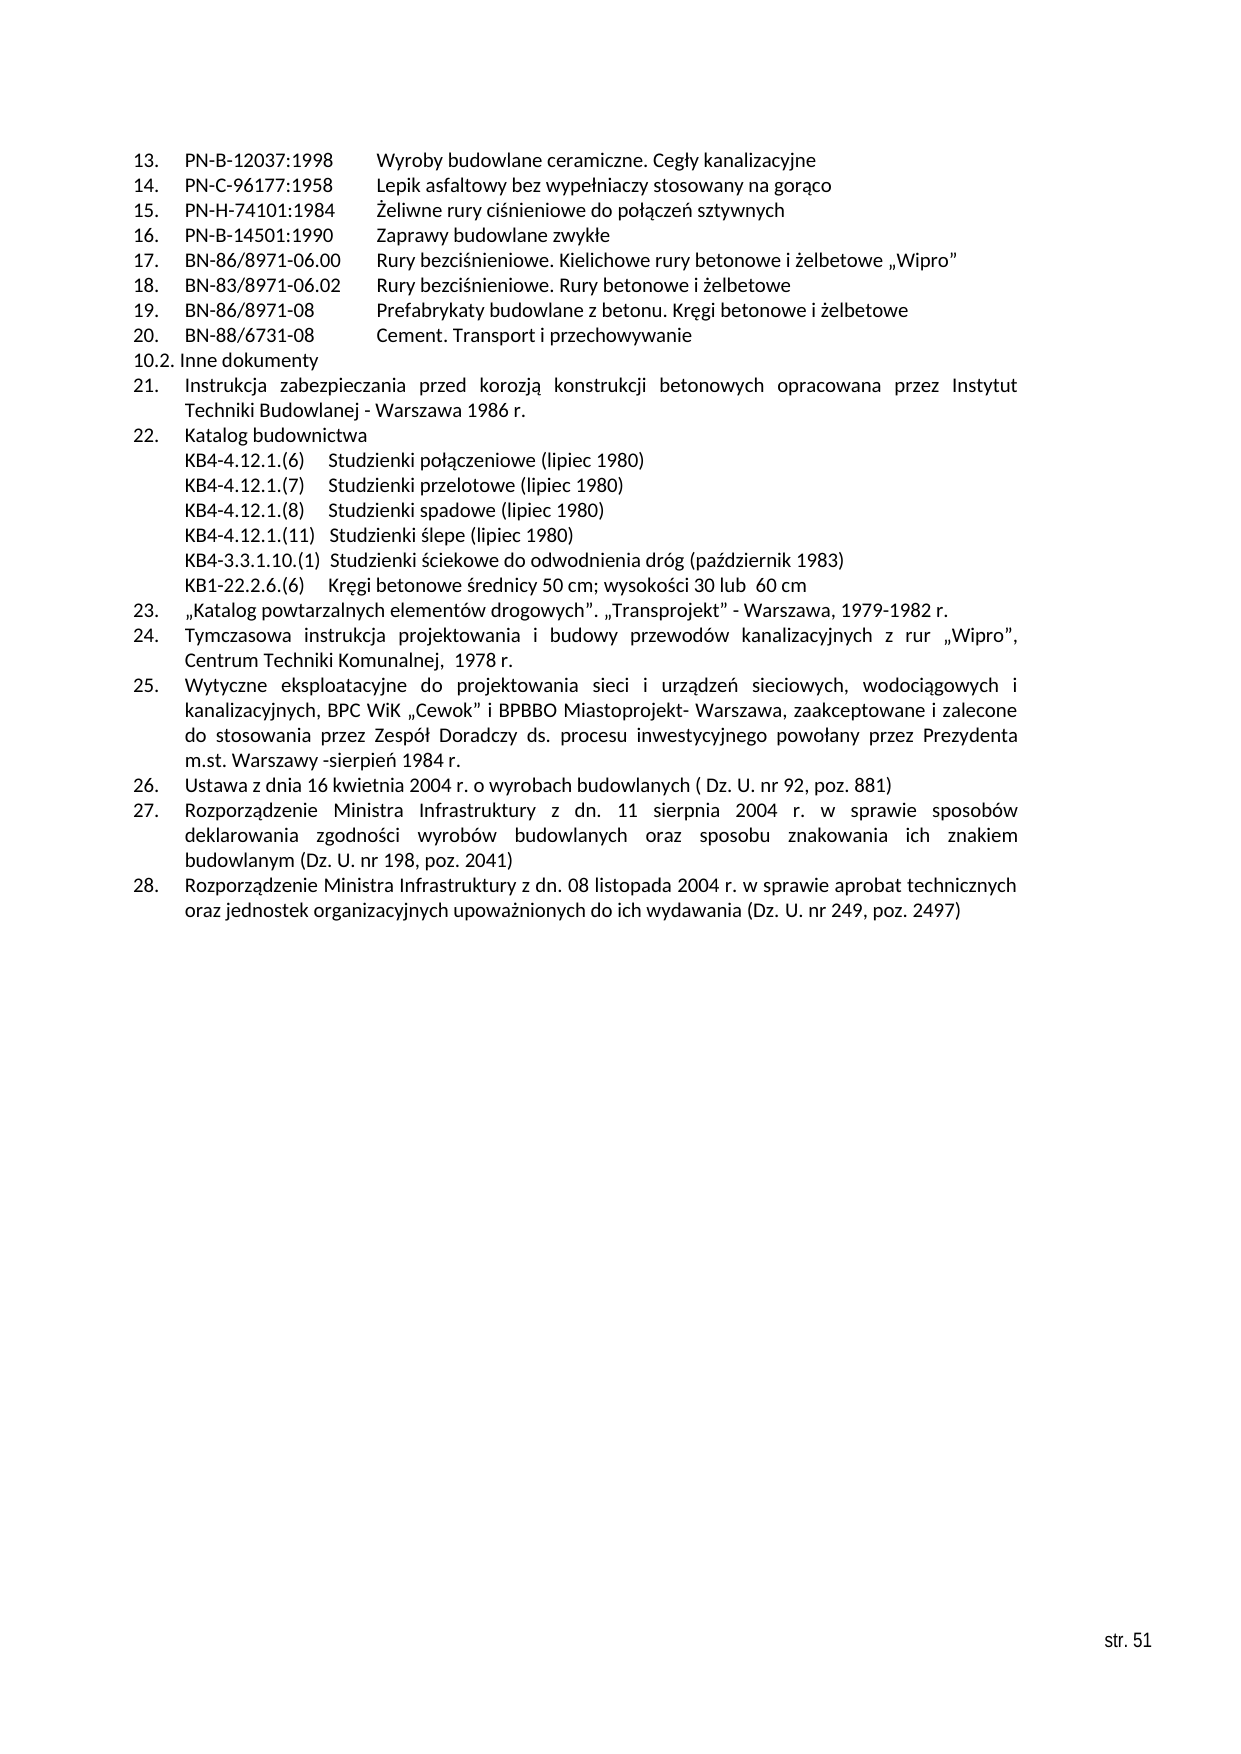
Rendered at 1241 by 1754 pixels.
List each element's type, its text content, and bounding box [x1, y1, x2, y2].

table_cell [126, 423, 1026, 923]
text 10.2. Inne dokumenty [133, 348, 1152, 373]
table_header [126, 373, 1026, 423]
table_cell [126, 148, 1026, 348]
